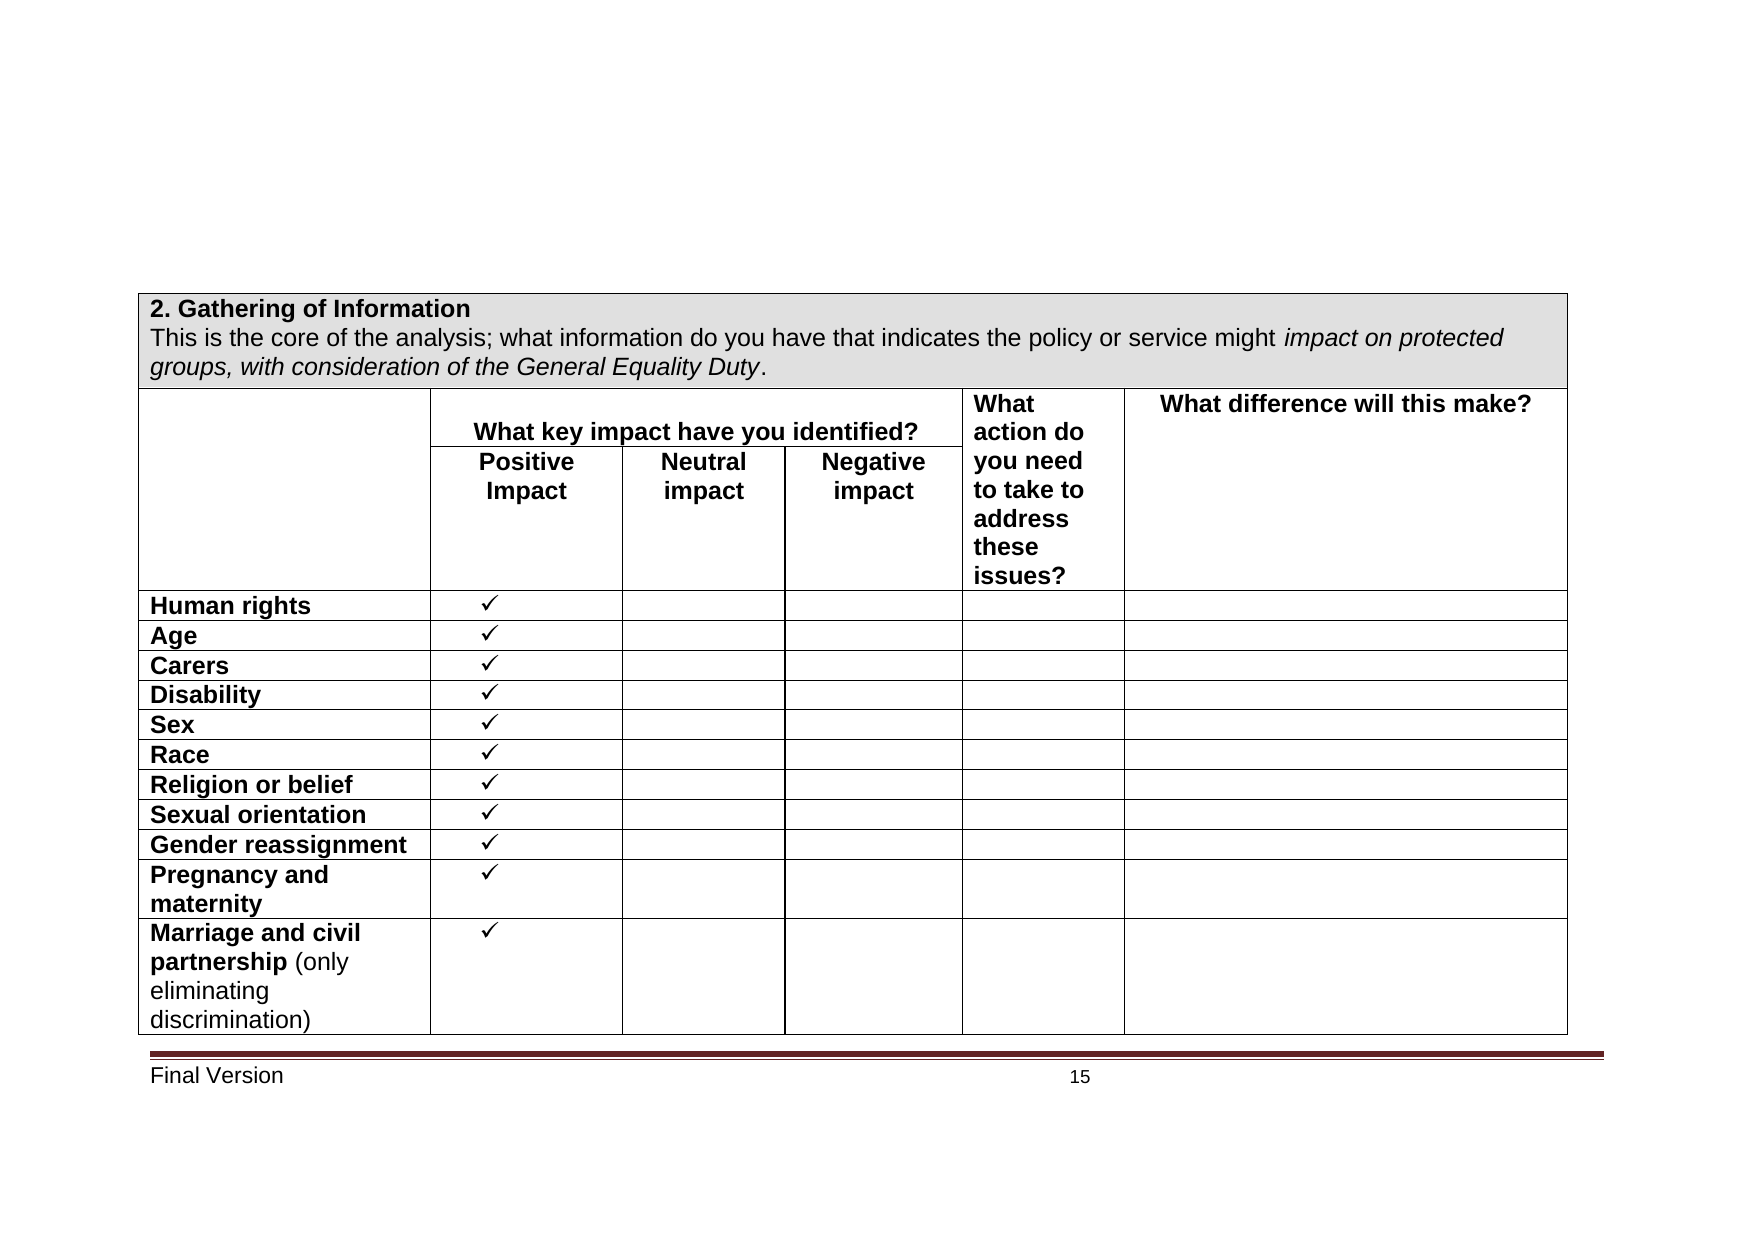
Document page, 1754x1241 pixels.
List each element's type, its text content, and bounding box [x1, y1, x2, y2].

table_cell [786, 591, 962, 620]
table_cell What difference will this make? [1125, 389, 1567, 590]
table_cell [431, 710, 622, 739]
table_cell [963, 800, 1124, 829]
table_cell [786, 800, 962, 829]
table_cell [786, 770, 962, 799]
table_cell [623, 830, 784, 859]
table_cell [963, 651, 1124, 679]
table_cell [963, 740, 1124, 769]
table_cell [431, 621, 622, 649]
table_cell [963, 770, 1124, 799]
table_cell Pregnancy and maternity [139, 860, 430, 917]
table_cell [963, 681, 1124, 709]
table_cell [1125, 621, 1567, 649]
table_cell [963, 591, 1124, 620]
table_cell Gender reassignment [139, 830, 430, 859]
table_cell [963, 710, 1124, 739]
table_cell [623, 770, 784, 799]
table_cell Positive Impact [431, 447, 622, 590]
table_cell Marriage and civil partnership (only eliminating discrimination) [139, 919, 430, 1033]
table_cell [431, 651, 622, 679]
table_cell [963, 919, 1124, 1033]
table_cell [1125, 740, 1567, 769]
table_cell [963, 860, 1124, 917]
table_cell [431, 919, 622, 1033]
table_cell Sex [139, 710, 430, 739]
table_cell [1125, 919, 1567, 1033]
table_header 2. Gathering of Information This is the core of the analysis; what information do you have that indicates the policy or service might impact on protected groups, with consideration of the General Equality Duty. [139, 294, 1567, 387]
table_cell [1125, 591, 1567, 620]
table_cell [431, 591, 622, 620]
table_cell [1125, 770, 1567, 799]
table_cell Disability [139, 681, 430, 709]
table_cell [786, 621, 962, 649]
table_cell [623, 919, 784, 1033]
table_cell Religion or belief [139, 770, 430, 799]
table_cell [1125, 651, 1567, 679]
table_cell [786, 830, 962, 859]
table_cell [786, 919, 962, 1033]
table_cell [623, 681, 784, 709]
table_cell What key impact have you identified? [431, 389, 962, 446]
table_cell [431, 800, 622, 829]
table_cell [623, 800, 784, 829]
table_cell [623, 710, 784, 739]
table_cell [786, 681, 962, 709]
table_cell [623, 860, 784, 917]
table_cell [1125, 681, 1567, 709]
table_cell [623, 591, 784, 620]
table_cell [623, 621, 784, 649]
table_cell Race [139, 740, 430, 769]
table_cell Carers [139, 651, 430, 679]
table_cell What action do you need to take to address these issues? [963, 389, 1124, 590]
table_cell [963, 621, 1124, 649]
table_cell Negative impact [786, 447, 962, 590]
table_cell [1125, 860, 1567, 917]
table_cell [786, 860, 962, 917]
table_cell [786, 740, 962, 769]
table_cell [786, 710, 962, 739]
table_cell Age [139, 621, 430, 649]
table_cell [963, 830, 1124, 859]
table_cell Sexual orientation [139, 800, 430, 829]
table_cell [1125, 800, 1567, 829]
table_cell [139, 389, 430, 590]
table_cell [431, 830, 622, 859]
table_cell [431, 681, 622, 709]
table_cell Human rights [139, 591, 430, 620]
table_cell [431, 860, 622, 917]
table_cell [431, 740, 622, 769]
table_cell [623, 651, 784, 679]
table_cell [1125, 710, 1567, 739]
table_cell Neutral impact [623, 447, 784, 590]
table_cell [786, 651, 962, 679]
table_cell [1125, 830, 1567, 859]
table_cell [623, 740, 784, 769]
table_cell [431, 770, 622, 799]
